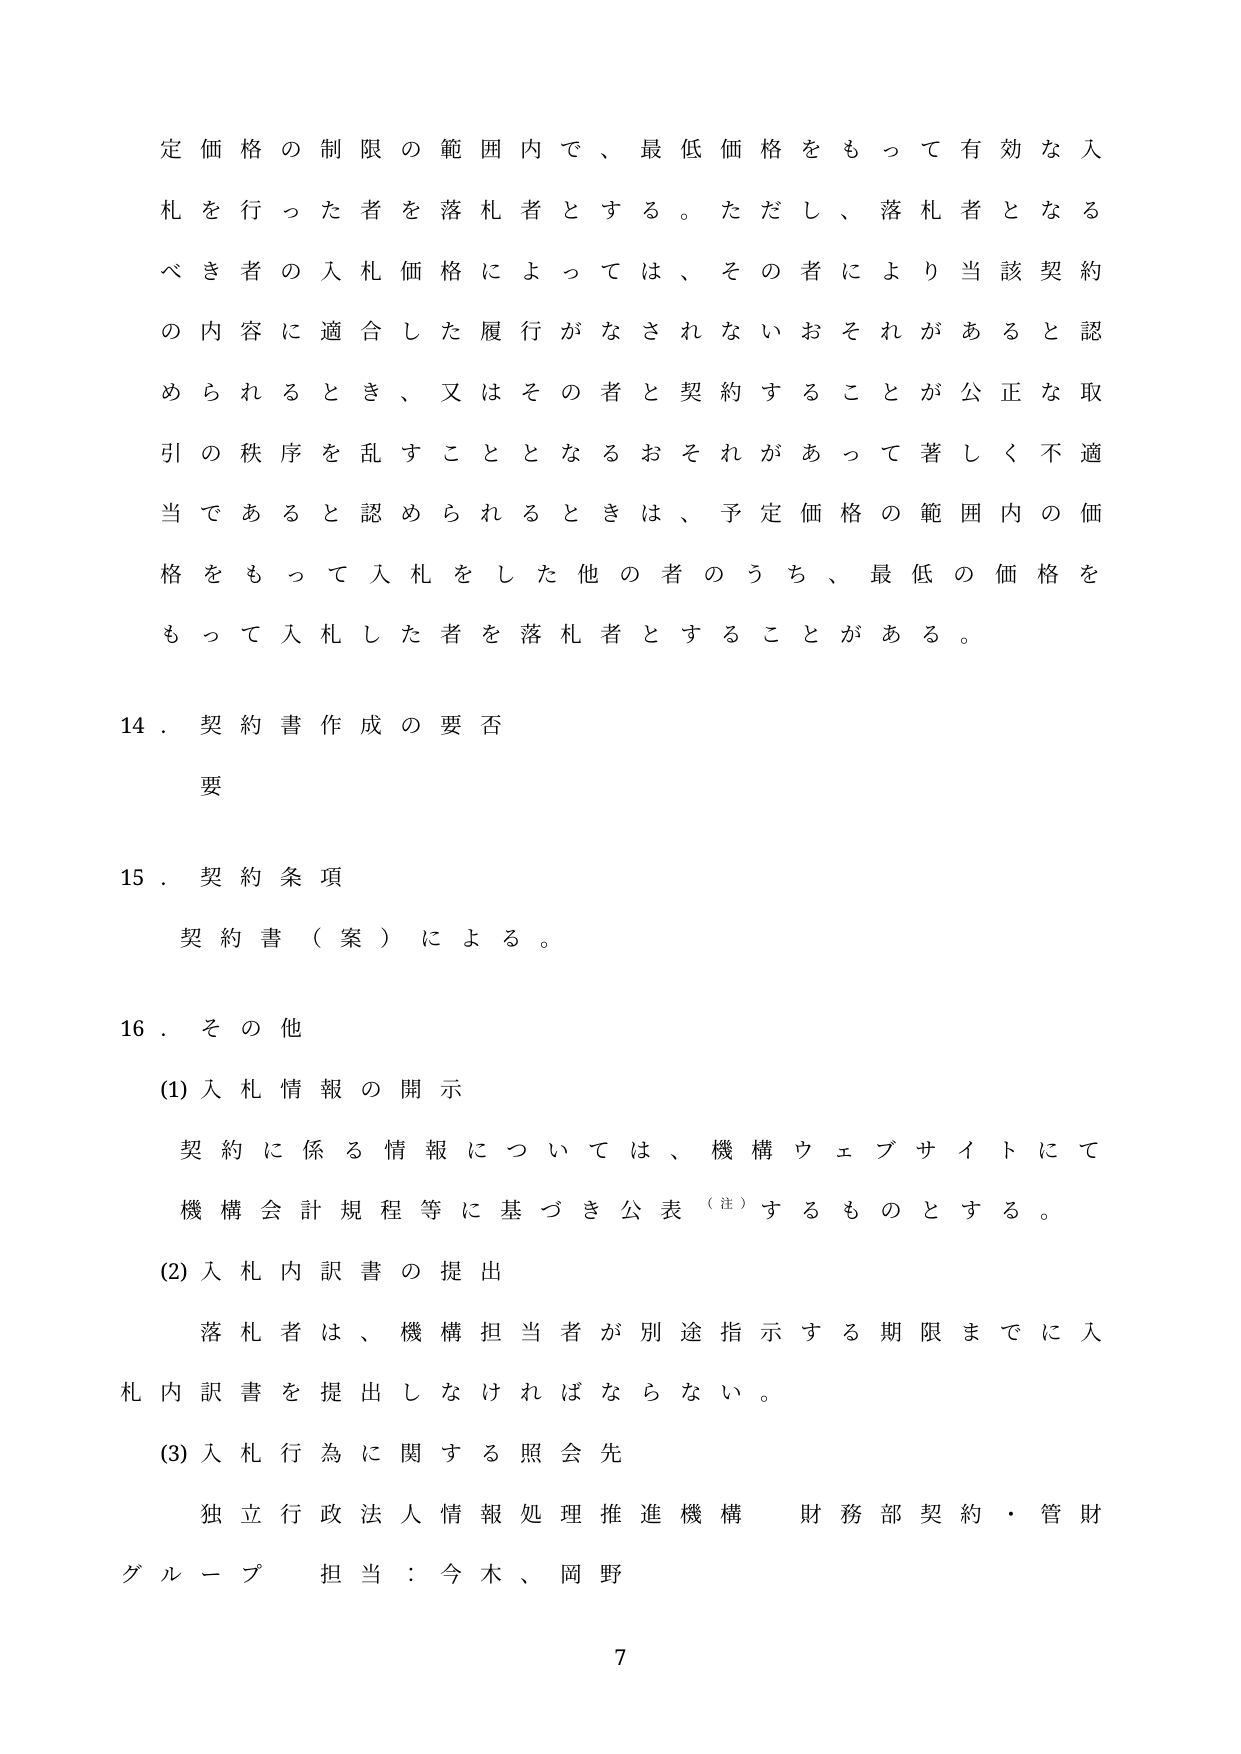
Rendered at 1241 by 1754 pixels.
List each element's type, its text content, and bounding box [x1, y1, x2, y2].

text 14．契約書作成の要否 [120, 694, 1120, 755]
text (2) 入札内訳書の提出 [120, 1240, 1120, 1300]
text 契約書（案）による。 [120, 906, 1120, 967]
text 要 [120, 755, 1120, 815]
text 契約に係る情報については、機構ウェブサイトにて機構会計規程等に基づき公表（注）するものとする。 [160, 1118, 1120, 1240]
text 落札者は、機構担当者が別途指示する期限までに入札内訳書を提出しなければならない。 [120, 1300, 1120, 1422]
text 16．その他 [120, 997, 1120, 1058]
text 15．契約条項 [120, 846, 1120, 906]
text (3) 入札行為に関する照会先 [120, 1422, 1120, 1482]
text (1) 入札情報の開示 [120, 1058, 1120, 1118]
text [140, 118, 1120, 664]
text 独立行政法人情報処理推進機構 財務部契約・管財グループ 担当：今木、岡野 [120, 1482, 1120, 1603]
